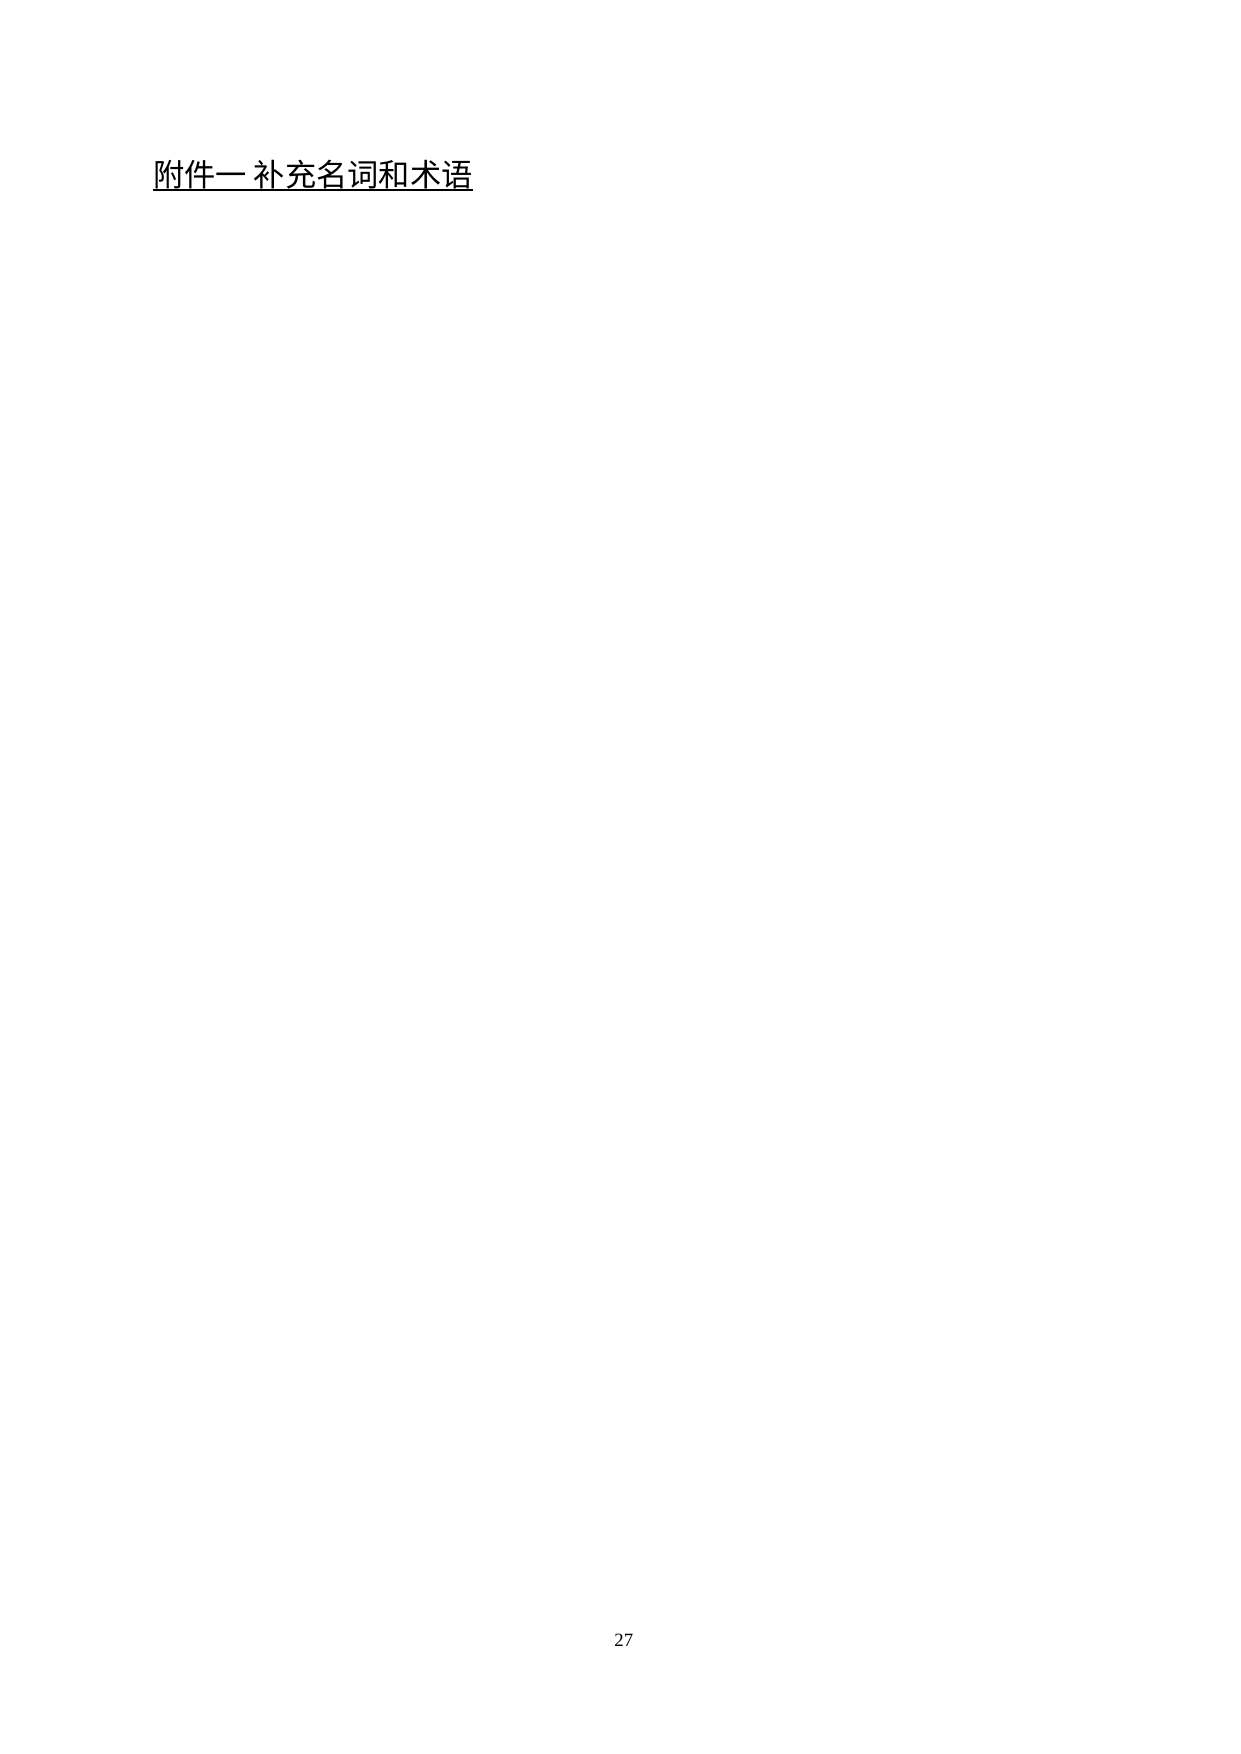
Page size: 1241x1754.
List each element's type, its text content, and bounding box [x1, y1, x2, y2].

text 附件一 补充名词和术语 [153, 150, 1094, 195]
